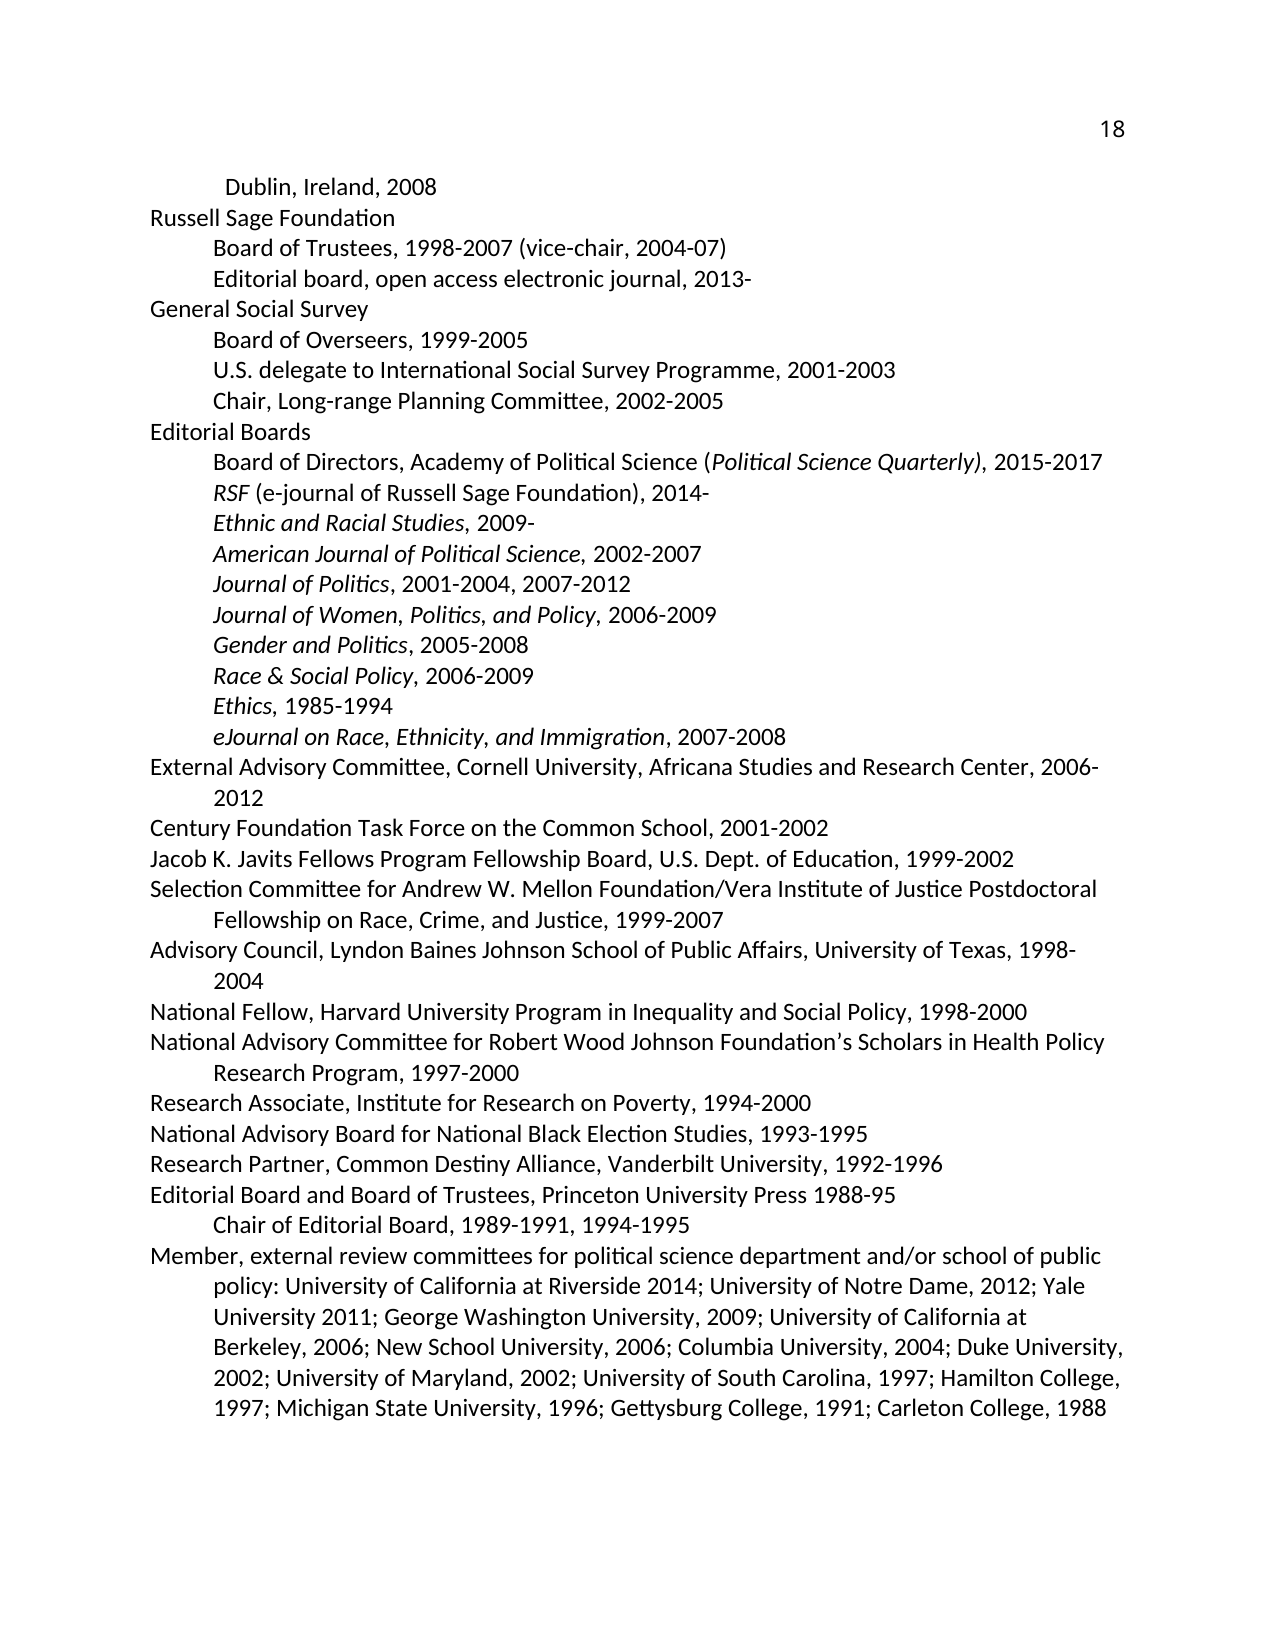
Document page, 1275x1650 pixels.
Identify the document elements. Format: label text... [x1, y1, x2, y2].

text Ethnic and Racial Studies, 2009- [150, 507, 1125, 538]
text Chair of Editorial Board, 1989-1991, 1994-1995 [150, 1209, 1125, 1240]
text Editorial Board and Board of Trustees, Princeton University Press 1988-95 [150, 1179, 1125, 1209]
text Gender and Politics, 2005-2008 [150, 629, 1125, 660]
text Research Associate, Institute for Research on Poverty, 1994-2000 [150, 1087, 1125, 1118]
text External Advisory Committee, Cornell University, Africana Studies and Research Center, 2006-2012 [150, 751, 1125, 812]
text Ethics, 1985-1994 [213, 690, 1125, 721]
text Russell Sage Foundation [150, 202, 1125, 233]
text Selection Committee for Andrew W. Mellon Foundation/Vera Institute of Justice Postdoctoral Fellowship on Race, Crime, and Justice, 1999-2007 [150, 873, 1125, 934]
text National Advisory Board for National Black Election Studies, 1993-1995 [150, 1118, 1125, 1148]
text eJournal on Race, Ethnicity, and Immigration, 2007-2008 [213, 721, 1125, 751]
text National Advisory Committee for Robert Wood Johnson Foundation’s Scholars in Health Policy Research Program, 1997-2000 [150, 1026, 1125, 1087]
text Advisory Council, Lyndon Baines Johnson School of Public Affairs, University of Texas, 1998-2004 [150, 934, 1125, 996]
text U.S. delegate to International Social Survey Programme, 2001-2003 [150, 355, 1125, 385]
text General Social Survey [150, 294, 1125, 324]
text Jacob K. Javits Fellows Program Fellowship Board, U.S. Dept. of Education, 1999-2002 [150, 843, 1125, 873]
text American Journal of Political Science, 2002-2007 [150, 538, 1125, 568]
text Board of Overseers, 1999-2005 [150, 324, 1125, 355]
text Board of Trustees, 1998-2007 (vice-chair, 2004-07) [150, 233, 1125, 263]
text National Fellow, Harvard University Program in Inequality and Social Policy, 1998-2000 [150, 996, 1125, 1026]
text Research Partner, Common Destiny Alliance, Vanderbilt University, 1992-1996 [150, 1148, 1125, 1179]
text RSF (e-journal of Russell Sage Foundation), 2014- [213, 477, 1125, 507]
text Board of Directors, Academy of Political Science (Political Science Quarterly), 2015-2017 [150, 446, 1125, 477]
text Century Foundation Task Force on the Common School, 2001-2002 [150, 812, 1125, 843]
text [150, 172, 1125, 202]
text Journal of Women, Politics, and Policy, 2006-2009 [150, 599, 1125, 629]
text Member, external review committees for political science department and/or school of public policy: University of California at Riverside 2014; University of Notre Dame, 2012; Yale University 2011; George Washington University, 2009; University of California at Berkeley, 2006; New School University, 2006; Columbia University, 2004; Duke University, 2002; University of Maryland, 2002; University of South Carolina, 1997; Hamilton College, 1997; Michigan State University, 1996; Gettysburg College, 1991; Carleton College, 1988 [150, 1240, 1125, 1423]
text Race & Social Policy, 2006-2009 [150, 660, 1125, 690]
text Chair, Long-range Planning Committee, 2002-2005 [150, 385, 1125, 416]
text Journal of Politics, 2001-2004, 2007-2012 [150, 568, 1125, 599]
text Editorial Boards [150, 416, 1125, 446]
text Editorial board, open access electronic journal, 2013- [150, 263, 1125, 294]
